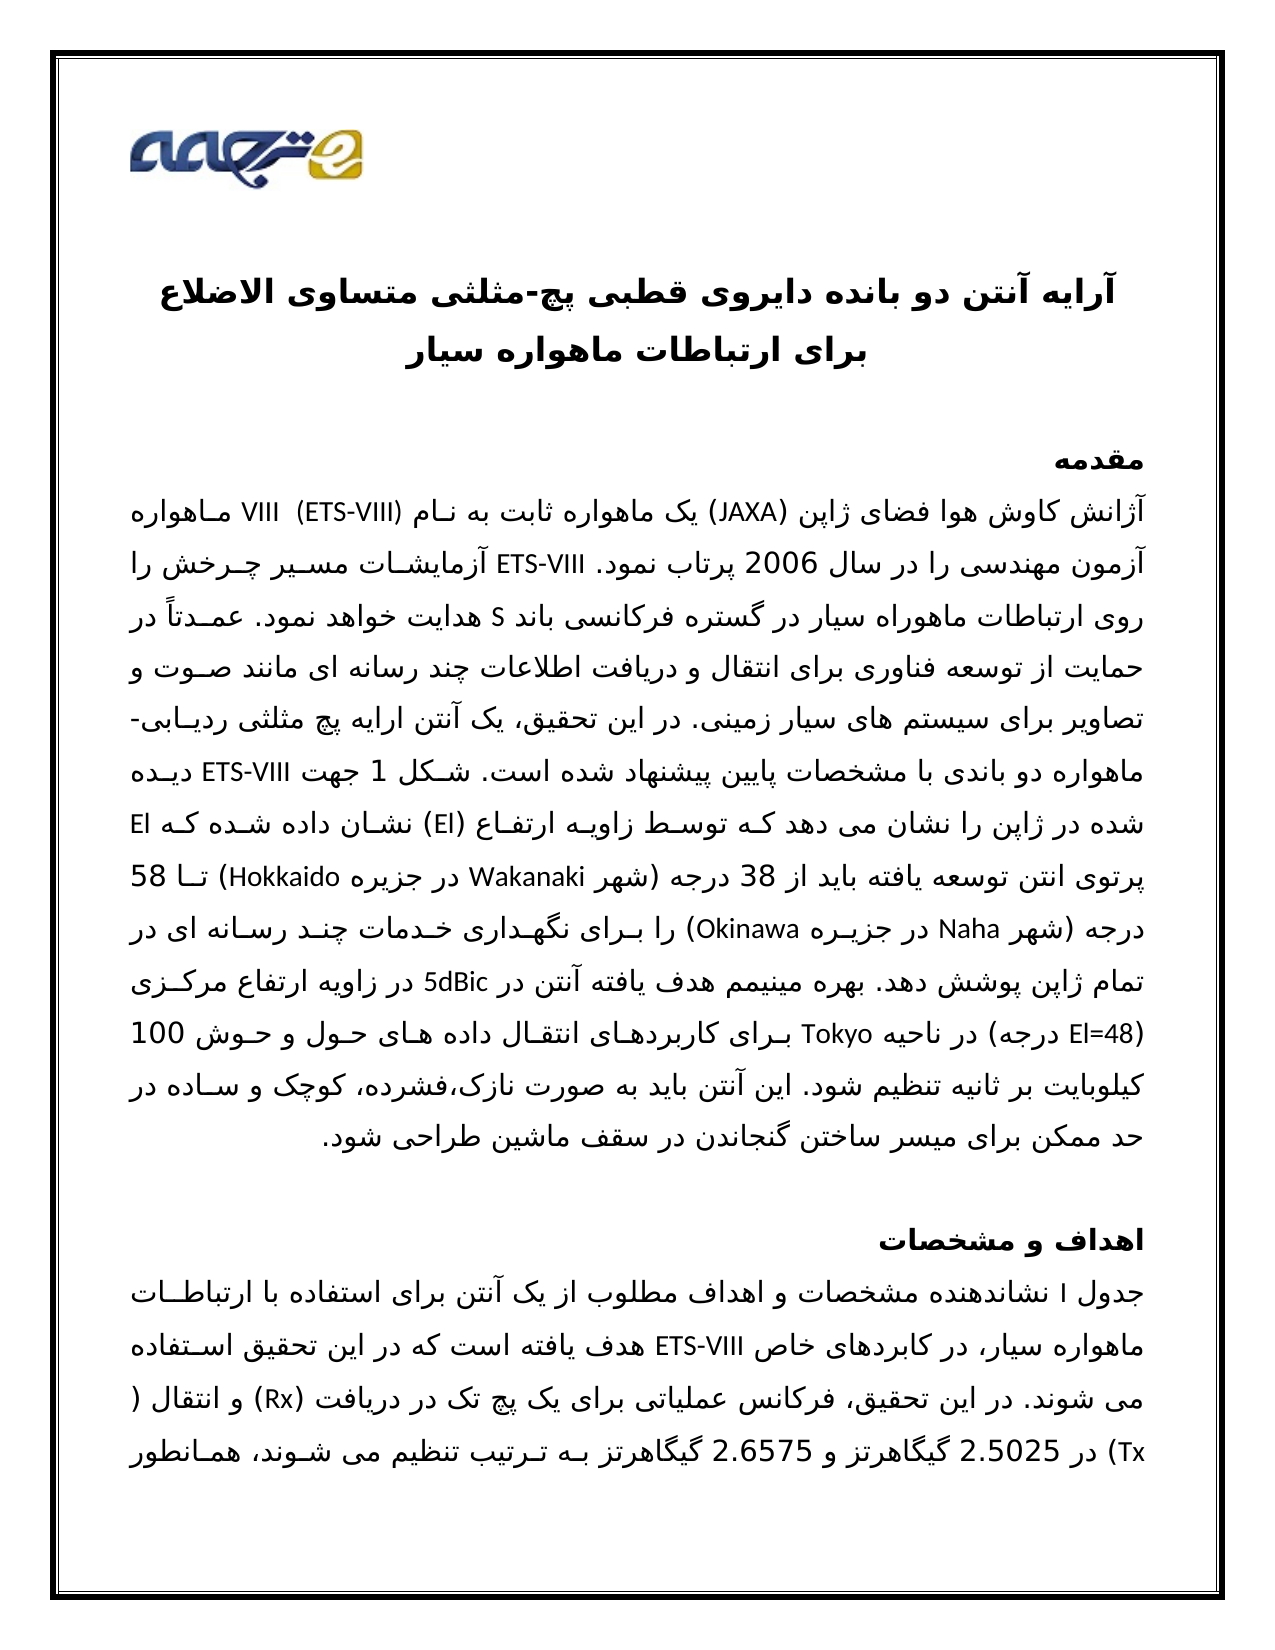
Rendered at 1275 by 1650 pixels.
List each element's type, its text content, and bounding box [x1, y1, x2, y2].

text مقدمه [130, 442, 1145, 476]
text آژانش کاوش هوا فضای ژاپن (JAXA) یک ماهواره ثابت به نام VIII (ETS-VIII) ماهواره آزمون مهندسی را در سال 2006 پرتاب نمود. ETS-VIII آزمایشات مسیر چرخش را روی ارتباطات ماهوراه سیار در گستره فرکانسی باند S هدایت خواهد نمود. عمدتاً در حمایت از توسعه فناوری برای انتقال و دریافت اطلاعات چند رسانه ای مانند صوت و تصاویر برای سیستم های سیار زمینی. در این تحقیق، یک آنتن ارایه پچ مثلثی ردیابی-ماهواره دو باندی با مشخصات پایین پیشنهاد شده است. شکل 1 جهت ETS-VIII دیده شده در ژاپن را نشان می دهد که توسط زاویه ارتفاع (El) نشان داده شده که El پرتوی انتن توسعه یافته باید از 38 درجه (شهر Wakanaki در جزیره Hokkaido) تا 58 درجه (شهر Naha در جزیره Okinawa) را برای نگهداری خدمات چند رسانه ای در تمام ژاپن پوشش دهد. بهره مینیمم هدف یافته آنتن در 5dBic در زاویه ارتفاع مرکزی (El=48 درجه) در ناحیه Tokyo برای کاربردهای انتقال داده های حول و حوش 100 کیلوبایت بر ثانیه تنظیم شود. این آنتن باید به صورت نازک،فشرده، کوچک و ساده در حد ممکن برای میسر ساختن گنجاندن در سقف ماشین طراحی شود. [130, 493, 1145, 1153]
text آرایه آنتن دو بانده دایروی قطبی پچ-مثلثی متساوی الاضلاع برای ارتباطات ماهواره سیار [130, 272, 1145, 369]
text اهداف و مشخصات [130, 1223, 1145, 1257]
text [130, 1274, 1145, 1469]
picture [129, 129, 364, 191]
